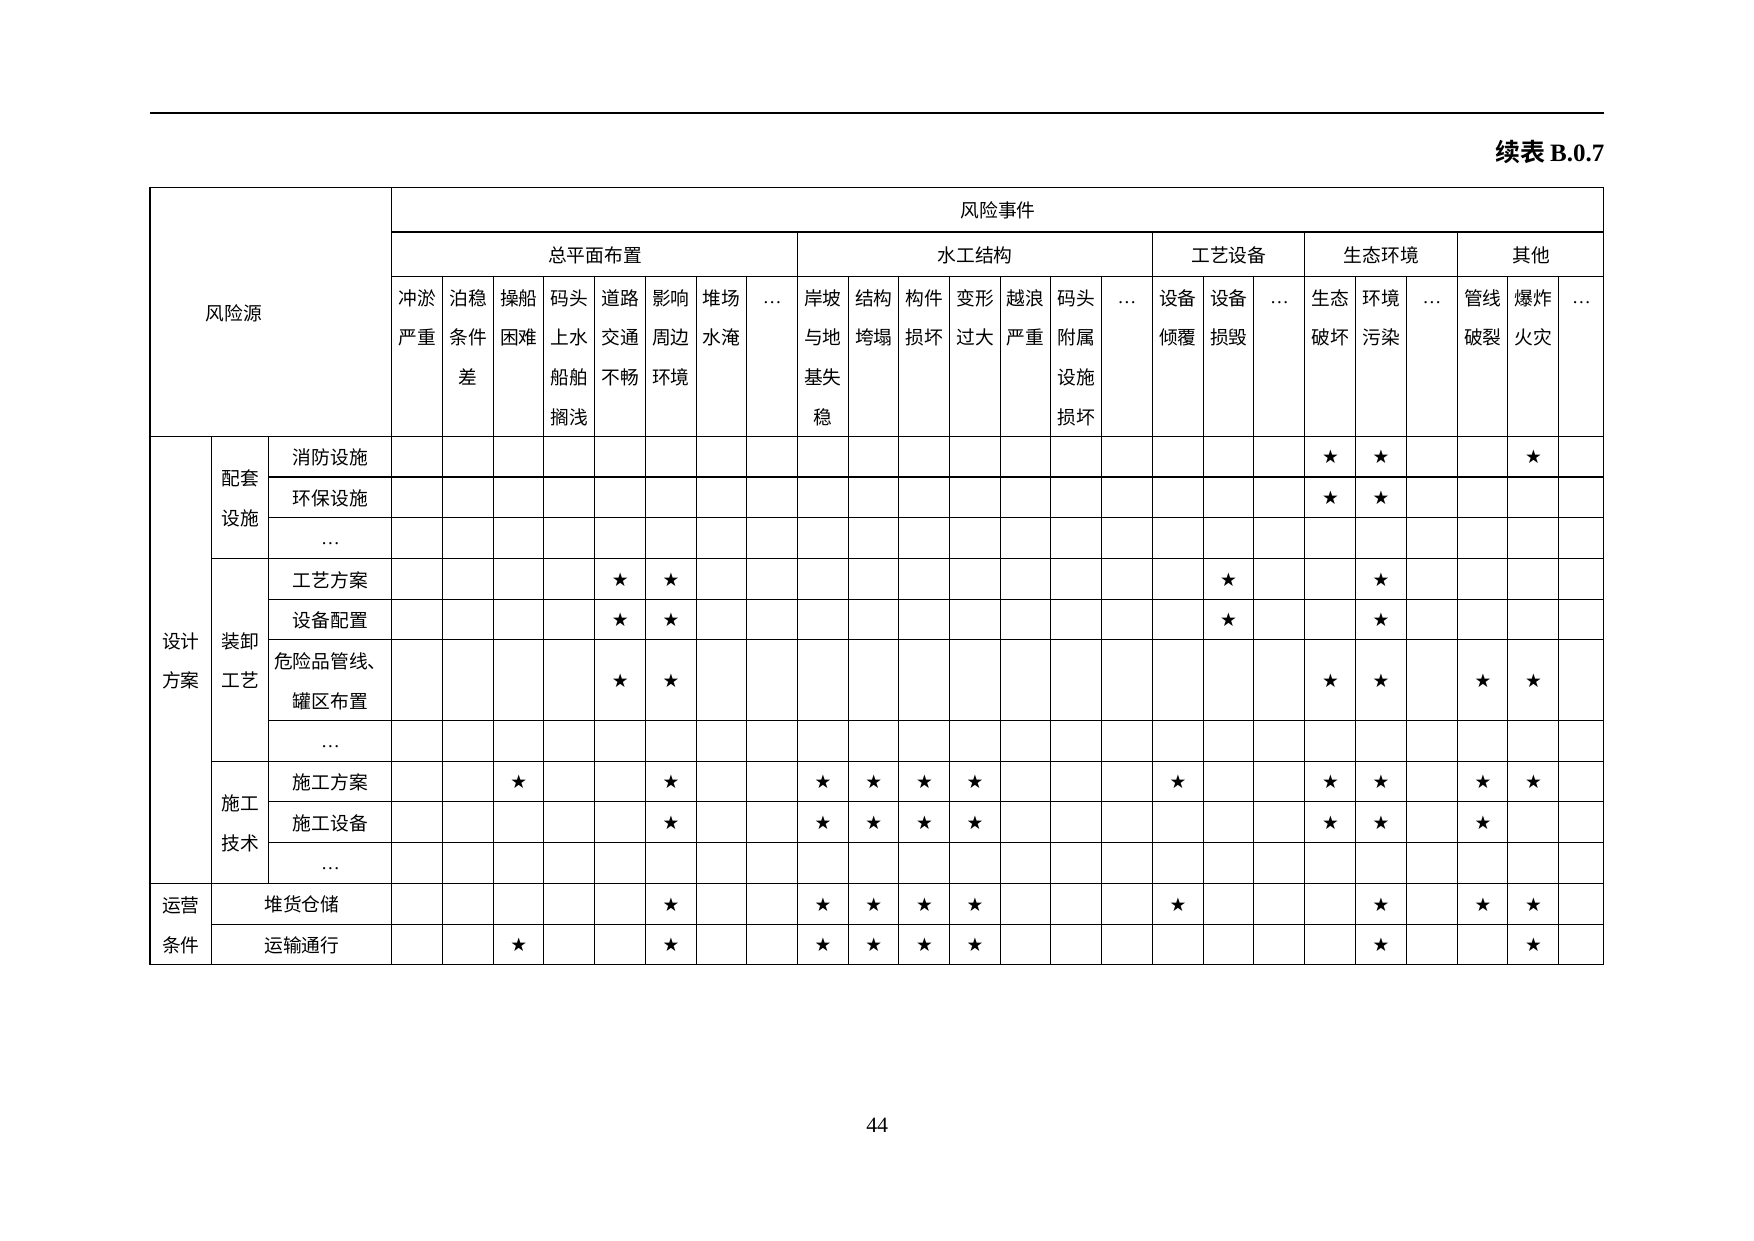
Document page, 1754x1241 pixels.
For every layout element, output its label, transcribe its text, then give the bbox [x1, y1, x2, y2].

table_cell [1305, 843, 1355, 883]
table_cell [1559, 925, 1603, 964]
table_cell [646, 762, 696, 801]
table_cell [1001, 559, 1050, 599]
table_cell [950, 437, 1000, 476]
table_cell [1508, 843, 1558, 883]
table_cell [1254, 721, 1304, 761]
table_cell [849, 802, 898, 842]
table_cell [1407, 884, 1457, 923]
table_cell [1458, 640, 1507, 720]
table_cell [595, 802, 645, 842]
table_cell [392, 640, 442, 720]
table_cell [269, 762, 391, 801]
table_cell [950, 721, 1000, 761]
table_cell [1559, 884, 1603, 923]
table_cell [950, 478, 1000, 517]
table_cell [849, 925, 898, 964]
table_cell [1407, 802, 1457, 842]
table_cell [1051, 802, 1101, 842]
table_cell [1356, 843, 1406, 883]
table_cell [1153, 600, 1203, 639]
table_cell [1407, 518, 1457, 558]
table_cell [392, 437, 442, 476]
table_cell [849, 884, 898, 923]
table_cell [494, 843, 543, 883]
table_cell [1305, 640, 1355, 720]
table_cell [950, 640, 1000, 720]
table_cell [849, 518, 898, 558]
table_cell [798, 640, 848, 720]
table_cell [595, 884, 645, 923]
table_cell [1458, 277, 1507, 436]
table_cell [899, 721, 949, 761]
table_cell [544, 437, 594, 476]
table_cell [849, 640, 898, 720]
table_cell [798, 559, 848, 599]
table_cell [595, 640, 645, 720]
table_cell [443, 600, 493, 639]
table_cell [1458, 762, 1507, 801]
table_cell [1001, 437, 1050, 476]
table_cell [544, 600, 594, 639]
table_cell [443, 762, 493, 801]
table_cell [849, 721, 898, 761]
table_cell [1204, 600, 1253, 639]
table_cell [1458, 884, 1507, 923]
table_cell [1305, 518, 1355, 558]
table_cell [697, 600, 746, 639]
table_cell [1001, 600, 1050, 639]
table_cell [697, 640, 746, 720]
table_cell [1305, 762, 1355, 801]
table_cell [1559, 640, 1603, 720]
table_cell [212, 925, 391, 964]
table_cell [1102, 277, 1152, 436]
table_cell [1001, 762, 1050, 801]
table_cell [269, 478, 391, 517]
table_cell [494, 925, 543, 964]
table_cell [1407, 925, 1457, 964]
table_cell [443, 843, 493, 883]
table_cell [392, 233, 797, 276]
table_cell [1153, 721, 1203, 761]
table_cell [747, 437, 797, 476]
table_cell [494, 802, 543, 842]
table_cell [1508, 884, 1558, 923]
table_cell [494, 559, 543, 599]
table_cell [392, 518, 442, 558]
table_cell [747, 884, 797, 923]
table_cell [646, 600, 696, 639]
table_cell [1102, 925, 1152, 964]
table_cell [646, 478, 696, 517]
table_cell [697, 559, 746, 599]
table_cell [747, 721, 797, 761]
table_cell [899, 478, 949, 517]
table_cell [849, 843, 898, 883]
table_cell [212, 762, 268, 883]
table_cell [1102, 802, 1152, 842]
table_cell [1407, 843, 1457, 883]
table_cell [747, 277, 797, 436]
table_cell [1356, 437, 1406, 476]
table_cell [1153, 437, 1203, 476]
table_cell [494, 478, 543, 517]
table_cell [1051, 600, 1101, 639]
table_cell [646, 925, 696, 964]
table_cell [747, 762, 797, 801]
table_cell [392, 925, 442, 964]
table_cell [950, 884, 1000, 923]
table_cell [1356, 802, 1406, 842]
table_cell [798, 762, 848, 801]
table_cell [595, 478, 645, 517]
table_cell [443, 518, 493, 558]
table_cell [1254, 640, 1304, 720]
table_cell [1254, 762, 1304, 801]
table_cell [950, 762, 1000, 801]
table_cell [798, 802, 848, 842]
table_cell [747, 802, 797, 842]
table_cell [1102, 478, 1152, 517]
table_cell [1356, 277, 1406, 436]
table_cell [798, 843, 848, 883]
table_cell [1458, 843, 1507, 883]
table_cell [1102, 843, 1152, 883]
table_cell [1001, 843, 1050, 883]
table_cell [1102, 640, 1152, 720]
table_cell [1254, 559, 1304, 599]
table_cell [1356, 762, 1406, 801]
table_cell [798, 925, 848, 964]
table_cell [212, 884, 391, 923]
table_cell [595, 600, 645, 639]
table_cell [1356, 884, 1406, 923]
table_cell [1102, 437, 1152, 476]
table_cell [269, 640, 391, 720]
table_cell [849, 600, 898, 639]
text 续表B.0.7 [150, 132, 1604, 169]
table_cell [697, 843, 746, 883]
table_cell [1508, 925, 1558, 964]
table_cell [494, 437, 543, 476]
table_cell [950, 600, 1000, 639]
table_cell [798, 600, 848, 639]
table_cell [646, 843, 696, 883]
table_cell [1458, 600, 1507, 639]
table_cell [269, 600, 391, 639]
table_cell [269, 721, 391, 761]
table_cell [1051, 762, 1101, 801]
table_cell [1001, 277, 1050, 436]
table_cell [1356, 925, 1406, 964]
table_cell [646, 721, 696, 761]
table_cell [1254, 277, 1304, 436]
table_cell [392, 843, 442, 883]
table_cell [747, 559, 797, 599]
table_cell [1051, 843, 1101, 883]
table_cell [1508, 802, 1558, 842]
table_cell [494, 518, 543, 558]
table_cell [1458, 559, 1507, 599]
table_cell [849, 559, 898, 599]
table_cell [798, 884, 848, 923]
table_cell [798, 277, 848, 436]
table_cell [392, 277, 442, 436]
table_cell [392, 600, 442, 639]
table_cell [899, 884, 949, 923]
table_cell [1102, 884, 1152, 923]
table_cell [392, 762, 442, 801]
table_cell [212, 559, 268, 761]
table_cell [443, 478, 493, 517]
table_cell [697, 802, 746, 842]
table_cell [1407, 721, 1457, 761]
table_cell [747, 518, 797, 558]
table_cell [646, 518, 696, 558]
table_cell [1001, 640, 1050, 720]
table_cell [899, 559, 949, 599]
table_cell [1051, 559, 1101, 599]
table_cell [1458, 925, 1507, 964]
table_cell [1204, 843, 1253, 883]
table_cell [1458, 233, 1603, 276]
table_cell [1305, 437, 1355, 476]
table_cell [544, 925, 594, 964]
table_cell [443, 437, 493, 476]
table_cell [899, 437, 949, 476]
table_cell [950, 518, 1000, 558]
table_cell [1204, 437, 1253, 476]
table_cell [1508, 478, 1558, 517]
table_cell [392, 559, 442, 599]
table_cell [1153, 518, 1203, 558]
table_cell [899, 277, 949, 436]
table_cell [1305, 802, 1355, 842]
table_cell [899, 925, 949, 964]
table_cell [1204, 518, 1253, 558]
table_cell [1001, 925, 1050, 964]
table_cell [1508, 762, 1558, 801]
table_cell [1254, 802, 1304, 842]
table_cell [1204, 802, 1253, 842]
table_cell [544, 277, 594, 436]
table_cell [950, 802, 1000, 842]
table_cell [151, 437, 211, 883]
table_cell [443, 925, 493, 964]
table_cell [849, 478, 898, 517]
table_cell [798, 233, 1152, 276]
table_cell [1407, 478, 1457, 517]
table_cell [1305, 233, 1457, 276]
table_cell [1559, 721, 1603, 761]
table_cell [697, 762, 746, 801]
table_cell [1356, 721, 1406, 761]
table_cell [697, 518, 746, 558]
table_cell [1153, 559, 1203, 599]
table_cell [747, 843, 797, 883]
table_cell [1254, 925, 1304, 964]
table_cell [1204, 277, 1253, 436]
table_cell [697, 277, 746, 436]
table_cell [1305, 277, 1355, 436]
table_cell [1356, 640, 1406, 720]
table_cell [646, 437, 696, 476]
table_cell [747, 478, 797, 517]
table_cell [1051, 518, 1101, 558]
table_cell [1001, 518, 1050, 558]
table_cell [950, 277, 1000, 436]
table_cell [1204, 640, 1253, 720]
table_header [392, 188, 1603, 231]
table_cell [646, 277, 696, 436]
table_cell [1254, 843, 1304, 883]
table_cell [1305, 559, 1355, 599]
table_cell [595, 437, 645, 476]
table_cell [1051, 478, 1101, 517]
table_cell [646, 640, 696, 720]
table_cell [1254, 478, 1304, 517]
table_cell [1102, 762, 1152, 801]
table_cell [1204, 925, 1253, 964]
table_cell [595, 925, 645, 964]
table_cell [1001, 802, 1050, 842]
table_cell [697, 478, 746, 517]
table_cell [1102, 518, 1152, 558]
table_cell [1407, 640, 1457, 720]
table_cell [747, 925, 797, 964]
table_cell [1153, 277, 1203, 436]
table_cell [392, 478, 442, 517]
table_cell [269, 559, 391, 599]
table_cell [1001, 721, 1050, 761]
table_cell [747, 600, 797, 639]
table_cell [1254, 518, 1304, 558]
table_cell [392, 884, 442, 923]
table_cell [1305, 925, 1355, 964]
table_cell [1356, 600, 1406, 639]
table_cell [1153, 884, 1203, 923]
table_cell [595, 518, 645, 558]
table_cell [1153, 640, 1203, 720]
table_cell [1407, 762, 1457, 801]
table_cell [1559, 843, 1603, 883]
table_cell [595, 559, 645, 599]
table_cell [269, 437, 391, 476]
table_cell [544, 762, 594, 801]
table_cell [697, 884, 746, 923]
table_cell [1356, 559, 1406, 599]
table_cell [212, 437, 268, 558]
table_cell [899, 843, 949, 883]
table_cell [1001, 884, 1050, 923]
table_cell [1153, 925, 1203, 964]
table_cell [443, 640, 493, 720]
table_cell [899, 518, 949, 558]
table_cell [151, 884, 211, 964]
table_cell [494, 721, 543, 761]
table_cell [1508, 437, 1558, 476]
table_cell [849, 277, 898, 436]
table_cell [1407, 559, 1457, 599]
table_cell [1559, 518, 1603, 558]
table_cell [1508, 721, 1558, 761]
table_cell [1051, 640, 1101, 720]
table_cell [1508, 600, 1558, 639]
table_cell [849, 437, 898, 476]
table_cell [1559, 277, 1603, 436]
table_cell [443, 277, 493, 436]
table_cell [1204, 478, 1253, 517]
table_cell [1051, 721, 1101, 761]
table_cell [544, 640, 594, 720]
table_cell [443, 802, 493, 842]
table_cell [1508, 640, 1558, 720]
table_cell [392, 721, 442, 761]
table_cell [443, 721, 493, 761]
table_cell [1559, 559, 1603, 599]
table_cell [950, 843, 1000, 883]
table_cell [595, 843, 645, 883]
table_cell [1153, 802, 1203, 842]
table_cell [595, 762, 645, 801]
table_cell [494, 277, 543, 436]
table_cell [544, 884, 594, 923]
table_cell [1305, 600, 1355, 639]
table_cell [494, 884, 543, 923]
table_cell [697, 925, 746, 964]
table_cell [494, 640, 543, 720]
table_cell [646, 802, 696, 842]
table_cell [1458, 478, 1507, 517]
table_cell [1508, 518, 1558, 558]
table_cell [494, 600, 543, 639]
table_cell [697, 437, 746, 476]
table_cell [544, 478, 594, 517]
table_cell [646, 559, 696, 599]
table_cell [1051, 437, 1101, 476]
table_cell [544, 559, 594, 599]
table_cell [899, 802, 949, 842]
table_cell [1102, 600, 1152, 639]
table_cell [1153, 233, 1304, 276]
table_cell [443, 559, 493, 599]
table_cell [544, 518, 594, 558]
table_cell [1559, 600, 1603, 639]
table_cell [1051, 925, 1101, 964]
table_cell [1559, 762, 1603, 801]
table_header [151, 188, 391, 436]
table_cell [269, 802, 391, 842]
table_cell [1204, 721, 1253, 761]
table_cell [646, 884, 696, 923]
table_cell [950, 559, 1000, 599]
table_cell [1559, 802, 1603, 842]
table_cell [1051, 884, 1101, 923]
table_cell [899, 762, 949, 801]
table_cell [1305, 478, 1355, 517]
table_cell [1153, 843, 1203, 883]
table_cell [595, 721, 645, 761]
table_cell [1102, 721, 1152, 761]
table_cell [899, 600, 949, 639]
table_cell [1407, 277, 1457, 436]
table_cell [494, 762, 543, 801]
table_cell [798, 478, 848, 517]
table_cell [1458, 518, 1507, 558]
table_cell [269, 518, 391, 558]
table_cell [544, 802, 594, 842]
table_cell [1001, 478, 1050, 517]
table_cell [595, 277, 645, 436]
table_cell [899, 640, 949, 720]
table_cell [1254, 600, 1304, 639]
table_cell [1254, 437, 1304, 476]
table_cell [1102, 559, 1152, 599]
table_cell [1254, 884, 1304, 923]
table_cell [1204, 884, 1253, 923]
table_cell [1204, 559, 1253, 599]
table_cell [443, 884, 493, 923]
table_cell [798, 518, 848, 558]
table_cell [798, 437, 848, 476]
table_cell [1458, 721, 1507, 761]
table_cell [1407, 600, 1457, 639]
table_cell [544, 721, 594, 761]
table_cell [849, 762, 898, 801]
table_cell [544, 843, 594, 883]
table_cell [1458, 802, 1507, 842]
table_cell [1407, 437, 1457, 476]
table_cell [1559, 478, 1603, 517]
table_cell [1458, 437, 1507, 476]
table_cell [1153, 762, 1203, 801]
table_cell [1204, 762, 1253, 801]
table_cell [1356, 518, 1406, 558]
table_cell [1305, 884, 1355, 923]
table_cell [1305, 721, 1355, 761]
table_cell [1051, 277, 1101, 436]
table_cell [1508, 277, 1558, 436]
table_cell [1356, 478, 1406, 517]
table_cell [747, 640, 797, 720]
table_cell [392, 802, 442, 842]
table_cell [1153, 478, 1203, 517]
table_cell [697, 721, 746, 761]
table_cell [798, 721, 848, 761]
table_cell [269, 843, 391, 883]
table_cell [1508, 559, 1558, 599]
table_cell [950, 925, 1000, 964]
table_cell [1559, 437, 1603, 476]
